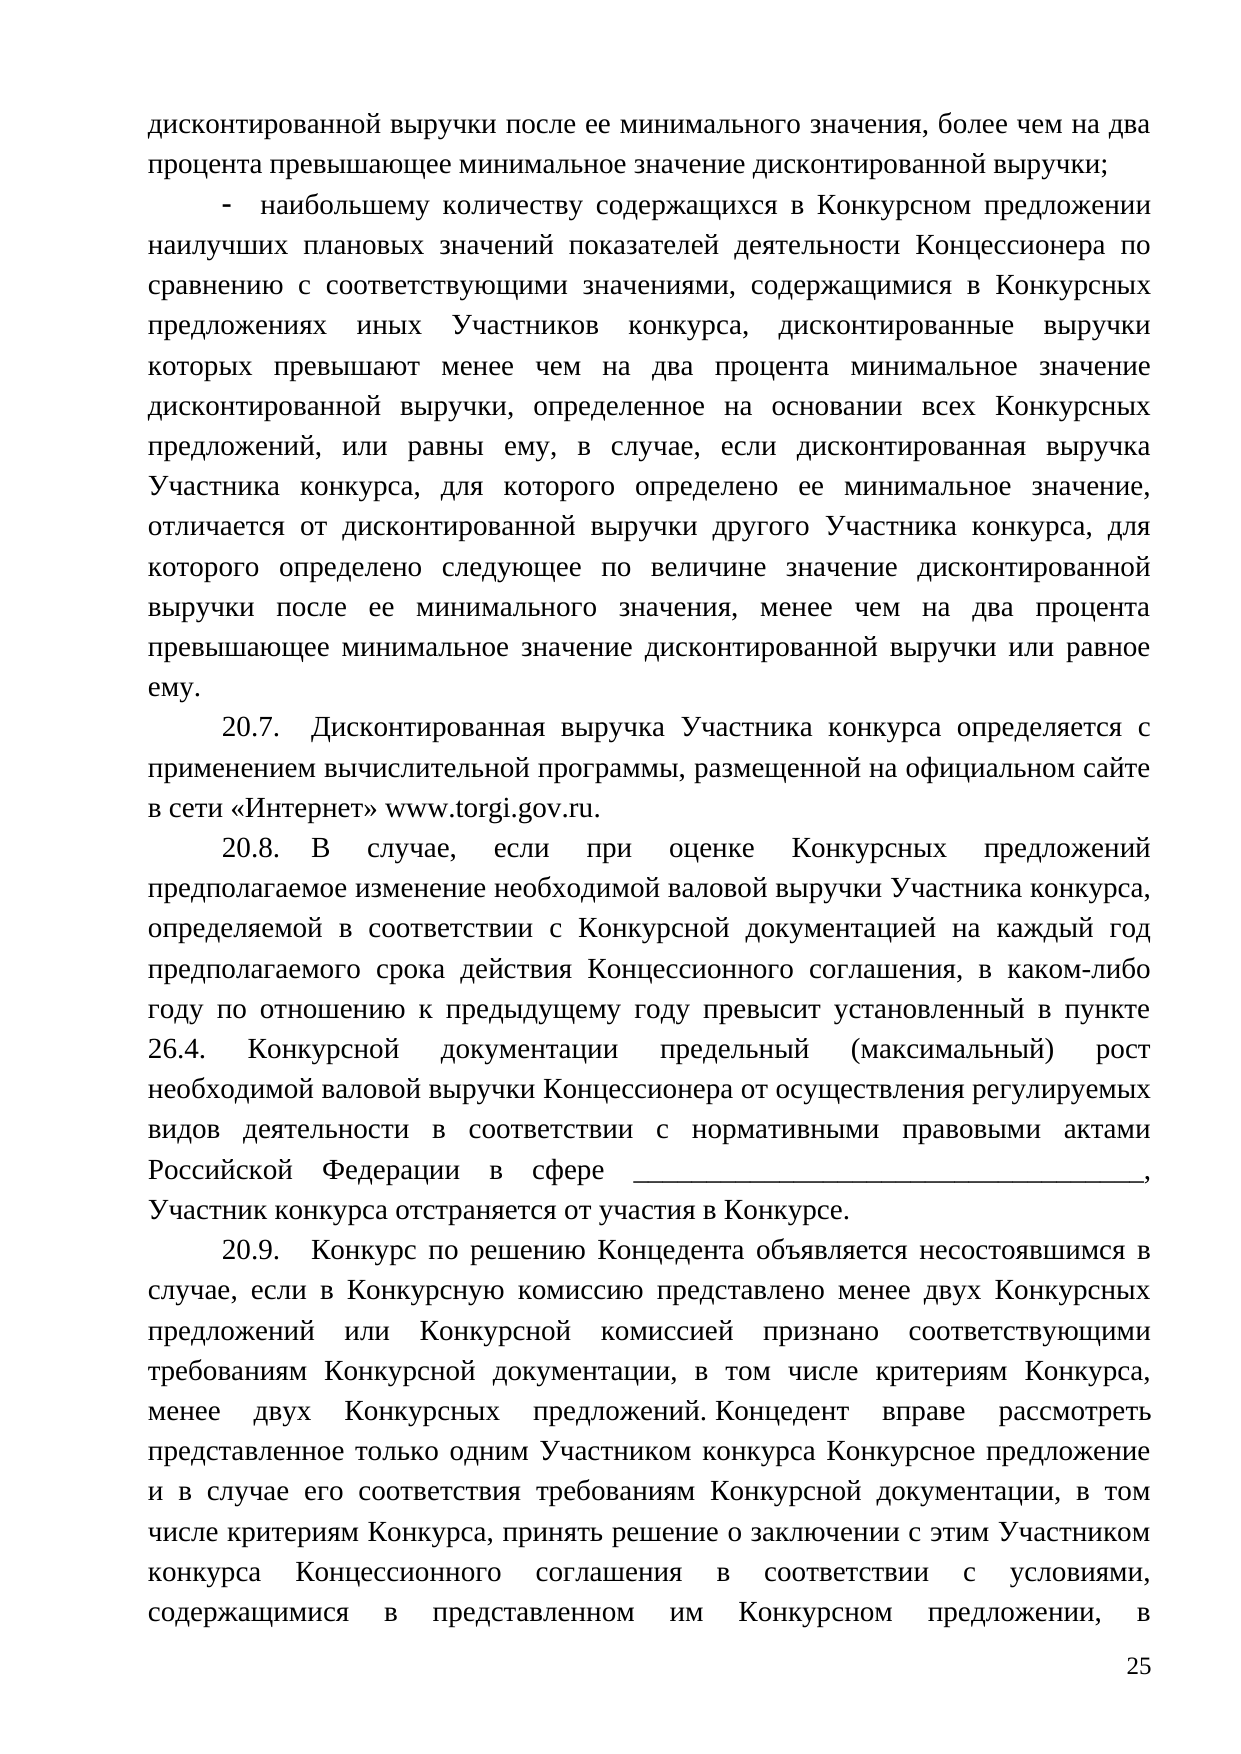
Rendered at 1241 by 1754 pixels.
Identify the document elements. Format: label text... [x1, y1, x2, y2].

list Дисконтированная выручка Участника конкурса определяется с применением вычислительной программы, размещенной на официальном сайте в сети «Интернет» www.torgi.gov.ru. [148, 709, 1152, 823]
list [148, 1232, 1152, 1628]
list В случае, если при оценке Конкурсных предложений предполагаемое изменение необходимой валовой выручки Участника конкурса, определяемой в соответствии с Конкурсной документацией на каждый год предполагаемого срока действия Концессионного соглашения, в каком-либо году по отношению к предыдущему году превысит установленный в пункте 26.4. Конкурсной документации предельный (максимальный) рост необходимой валовой выручки Концессионера от осуществления регулируемых видов деятельности в соответствии с нормативными правовыми актами Российской Федерации в сфере ___________________________________, Участник конкурса отстраняется от участия в Конкурсе. [148, 830, 1152, 1226]
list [148, 106, 1152, 180]
list наибольшему количеству содержащихся в Конкурсном предложении наилучших плановых значений показателей деятельности Концессионера по сравнению с соответствующими значениями, содержащимися в Конкурсных предложениях иных Участников конкурса, дисконтированные выручки которых превышают менее чем на два процента минимальное значение дисконтированной выручки, определенное на основании всех Конкурсных предложений, или равны ему, в случае, если дисконтированная выручка Участника конкурса, для которого определено ее минимальное значение, отличается от дисконтированной выручки другого Участника конкурса, для которого определено следующее по величине значение дисконтированной выручки после ее минимального значения, менее чем на два процента превышающее минимальное значение дисконтированной выручки или равное ему. [148, 187, 1152, 703]
